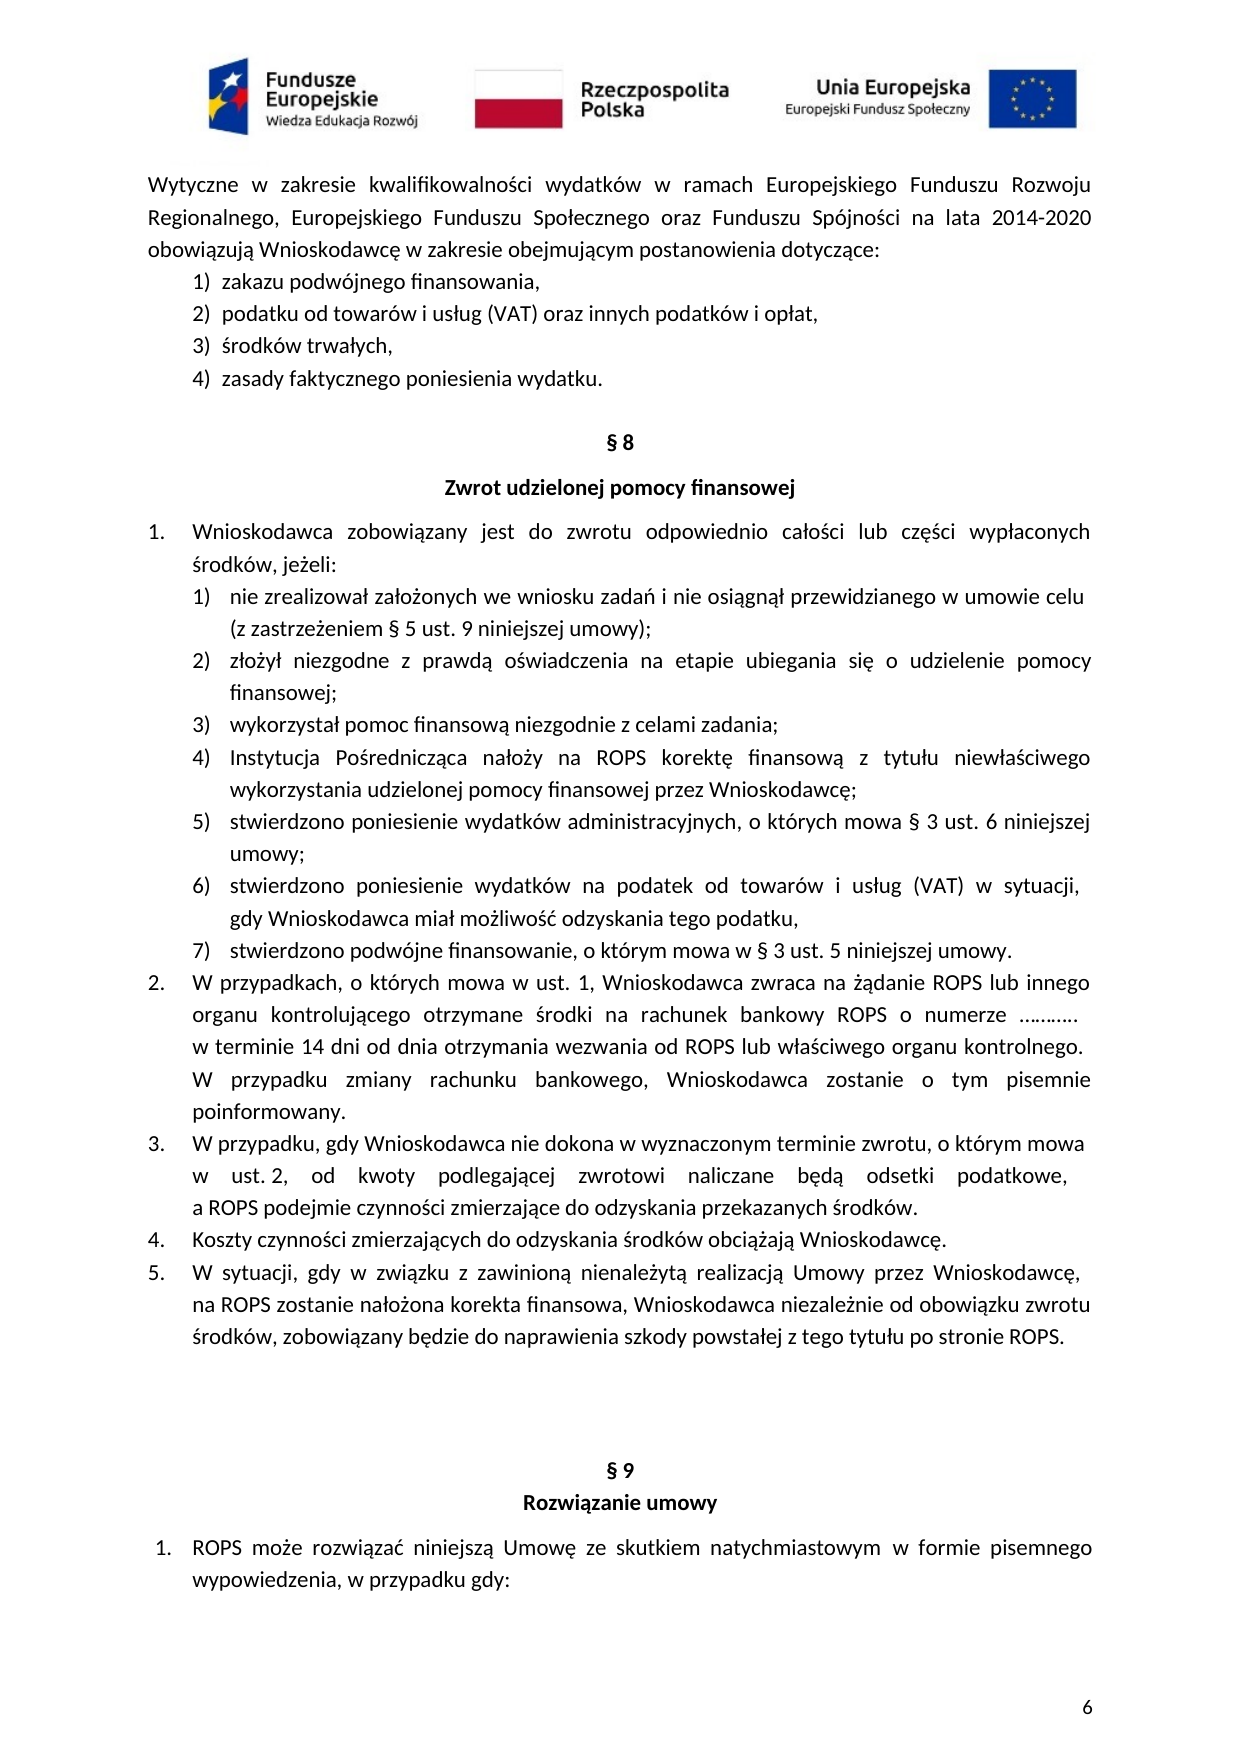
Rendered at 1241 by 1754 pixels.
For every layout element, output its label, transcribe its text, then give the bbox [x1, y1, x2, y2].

text Zwrot udzielonej pomocy finansowej [148, 473, 1092, 501]
list stwierdzono poniesienie wydatków na podatek od towarów i usług (VAT) w sytuacji, gdy Wnioskodawca miał możliwość odzyskania tego podatku, [192, 872, 1092, 932]
text Rozwiązanie umowy [148, 1488, 1092, 1516]
picture [170, 33, 1115, 167]
list ROPS może rozwiązać niniejszą Umowę ze skutkiem natychmiastowym w formie pisemnego wypowiedzenia, w przypadku gdy: [154, 1533, 1092, 1593]
text § 8 [148, 428, 1092, 456]
list stwierdzono podwójne finansowanie, o którym mowa w § 3 ust. 5 niniejszej umowy. [192, 936, 1092, 964]
list zakazu podwójnego finansowania, [192, 267, 1092, 295]
text § 9 [148, 1456, 1092, 1484]
list nie zrealizował założonych we wniosku zadań i nie osiągnął przewidzianego w umowie celu (z zastrzeżeniem § 5 ust. 9 niniejszej umowy); [192, 582, 1092, 642]
list W przypadku, gdy Wnioskodawca nie dokona w wyznaczonym terminie zwrotu, o którym mowa w ust. 2, od kwoty podlegającej zwrotowi naliczane będą odsetki podatkowe, a ROPS podejmie czynności zmierzające do odzyskania przekazanych środków. [148, 1129, 1092, 1221]
list W sytuacji, gdy w związku z zawinioną nienależytą realizacją Umowy przez Wnioskodawcę, na ROPS zostanie nałożona korekta finansowa, Wnioskodawca niezależnie od obowiązku zwrotu środków, zobowiązany będzie do naprawienia szkody powstałej z tego tytułu po stronie ROPS. [148, 1258, 1092, 1350]
list zasady faktycznego poniesienia wydatku. [192, 364, 1092, 392]
list Wnioskodawca zobowiązany jest do zwrotu odpowiednio całości lub części wypłaconych środków, jeżeli: [148, 517, 1092, 578]
list podatku od towarów i usług (VAT) oraz innych podatków i opłat, [192, 299, 1092, 327]
list złożył niezgodne z prawdą oświadczenia na etapie ubiegania się o udzielenie pomocy finansowej; [192, 646, 1092, 706]
list wykorzystał pomoc finansową niezgodnie z celami zadania; [192, 711, 1092, 739]
list środków trwałych, [192, 332, 1092, 359]
list Koszty czynności zmierzających do odzyskania środków obciążają Wnioskodawcę. [148, 1226, 1092, 1254]
list W przypadkach, o których mowa w ust. 1, Wnioskodawca zwraca na żądanie ROPS lub innego organu kontrolującego otrzymane środki na rachunek bankowy ROPS o numerze ……….. w terminie 14 dni od dnia otrzymania wezwania od ROPS lub właściwego organu kontrolnego. W przypadku zmiany rachunku bankowego, Wnioskodawca zostanie o tym pisemnie poinformowany. [148, 968, 1092, 1125]
text Wytyczne w zakresie kwalifikowalności wydatków w ramach Europejskiego Funduszu Rozwoju Regionalnego, Europejskiego Funduszu Społecznego oraz Funduszu Spójności na lata 2014-2020 obowiązują Wnioskodawcę w zakresie obejmującym postanowienia dotyczące: [148, 148, 1092, 263]
list stwierdzono poniesienie wydatków administracyjnych, o których mowa § 3 ust. 6 niniejszej umowy; [192, 807, 1092, 867]
list Instytucja Pośrednicząca nałoży na ROPS korektę finansową z tytułu niewłaściwego wykorzystania udzielonej pomocy finansowej przez Wnioskodawcę; [192, 743, 1092, 803]
